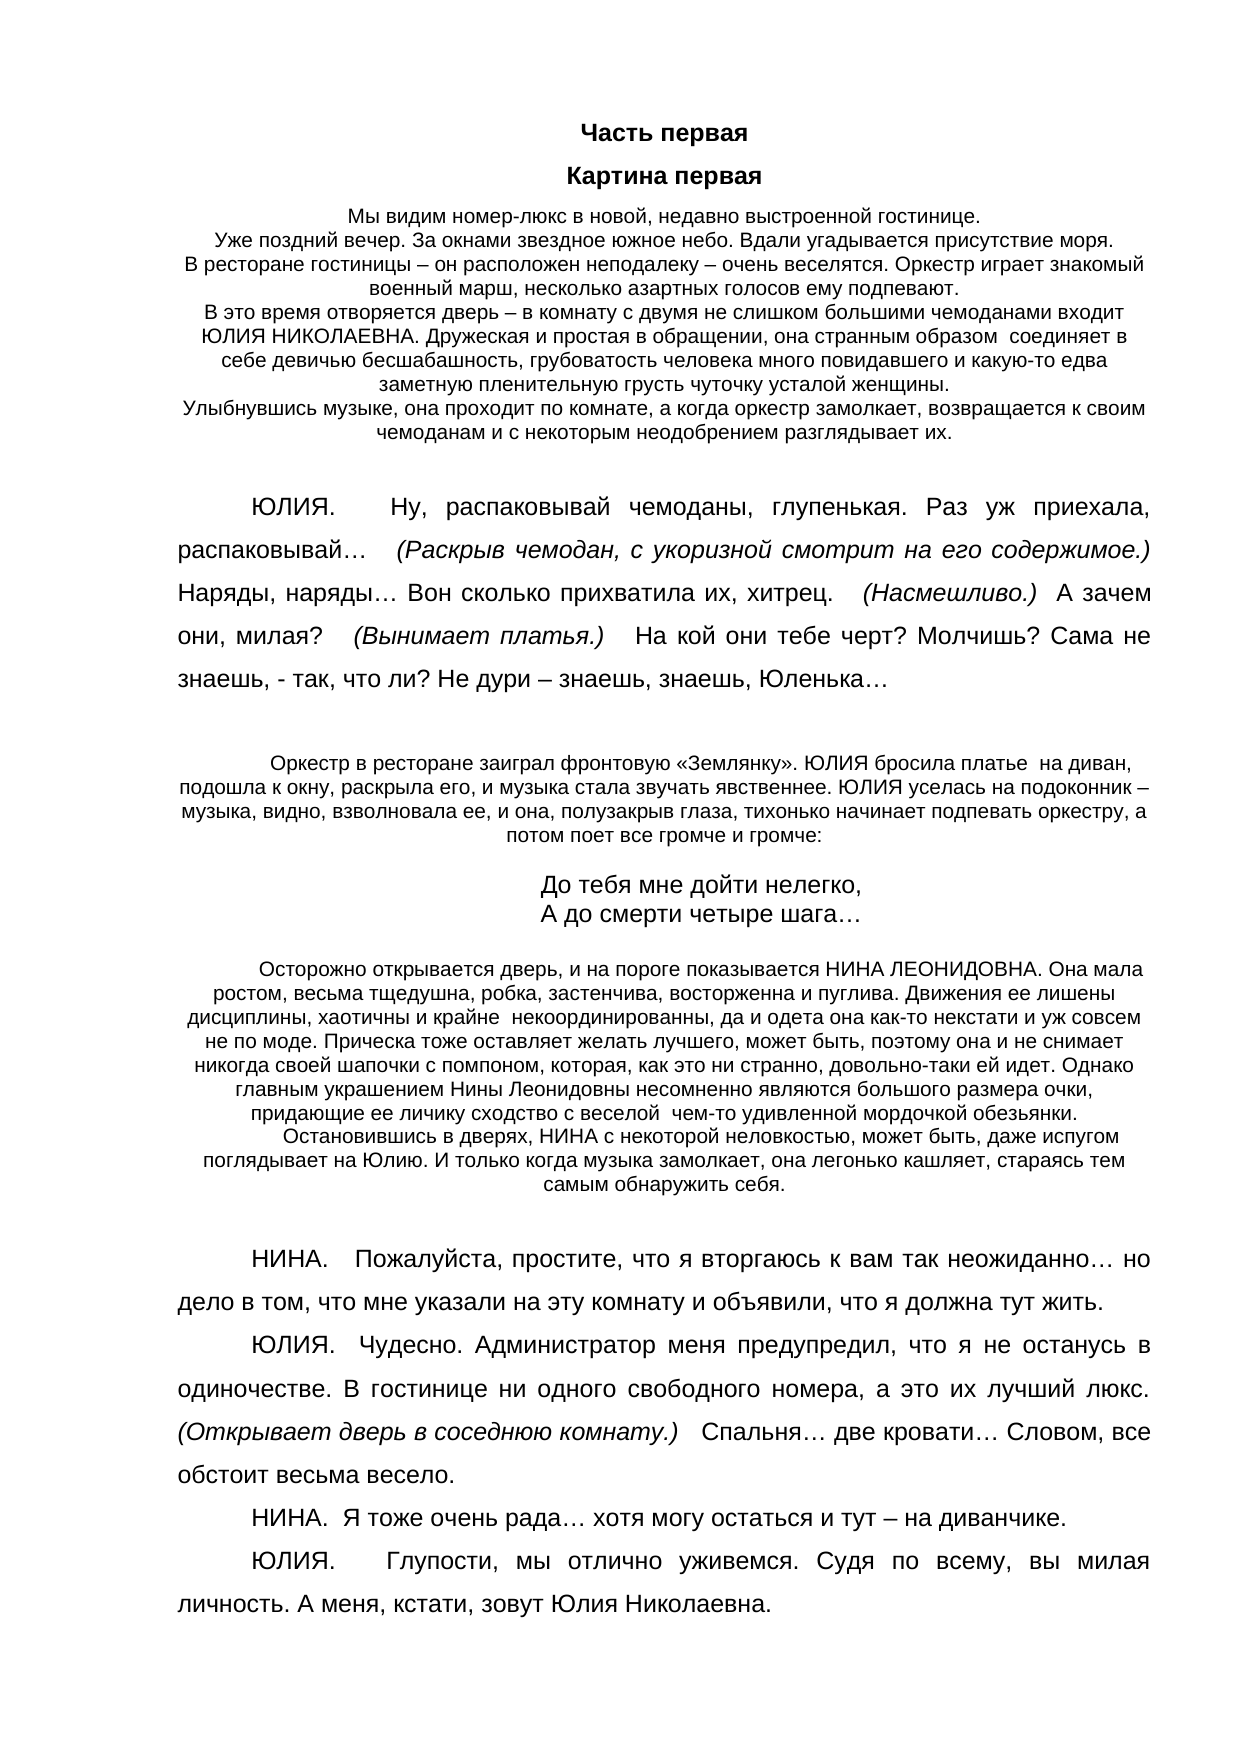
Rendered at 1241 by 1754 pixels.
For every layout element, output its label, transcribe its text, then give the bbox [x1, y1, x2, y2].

text ЮЛИЯ. Глупости, мы отлично уживемся. Судя по всему, вы милая личность. А меня, кстати, зовут Юлия Николаевна. [177, 1546, 1152, 1618]
text Часть первая [177, 118, 1152, 147]
text Осторожно открывается дверь, и на пороге показывается НИНА ЛЕОНИДОВНА. Она мала ростом, весьма тщедушна, робка, застенчива, восторженна и пуглива. Движения ее лишены дисциплины, хаотичны и крайне некоординированны, да и одета она как-то некстати и уж совсем не по моде. Прическа тоже оставляет желать лучшего, может быть, поэтому она и не снимает никогда своей шапочки с помпоном, которая, как это ни странно, довольно-таки ей идет. Однако главным украшением Нины Леонидовны несомненно являются большого размера очки, придающие ее личику сходство с веселой чем-то удивленной мордочкой обезьянки. [177, 957, 1152, 1124]
text НИНА. Я тоже очень рада… хотя могу остаться и тут – на диванчике. [177, 1503, 1152, 1532]
text Остановившись в дверях, НИНА с некоторой неловкостью, может быть, даже испугом поглядывает на Юлию. И только когда музыка замолкает, она легонько кашляет, стараясь тем самым обнаружить себя. [177, 1124, 1152, 1196]
text А до смерти четыре шага… [177, 899, 1152, 928]
text Уже поздний вечер. За окнами звездное южное небо. Вдали угадывается присутствие моря. [177, 228, 1152, 252]
text До тебя мне дойти нелегко, [177, 870, 1152, 899]
text В ресторане гостиницы – он расположен неподалеку – очень веселятся. Оркестр играет знакомый военный марш, несколько азартных голосов ему подпевают. [177, 252, 1152, 300]
text ЮЛИЯ. Чудесно. Администратор меня предупредил, что я не останусь в одиночестве. В гостинице ни одного свободного номера, а это их лучший люкс. (Открывает дверь в соседнюю комнату.) Спальня… две кровати… Словом, все обстоит весьма весело. [177, 1330, 1152, 1488]
text Мы видим номер-люкс в новой, недавно выстроенной гостинице. [177, 204, 1152, 228]
text Картина первая [177, 161, 1152, 190]
text В это время отворяется дверь – в комнату с двумя не слишком большими чемоданами входит ЮЛИЯ НИКОЛАЕВНА. Дружеская и простая в обращении, она странным образом соединяет в себе девичью бесшабашность, грубоватость человека много повидавшего и какую-то едва заметную пленительную грусть чуточку усталой женщины. [177, 300, 1152, 396]
text Улыбнувшись музыке, она проходит по комнате, а когда оркестр замолкает, возвращается к своим чемоданам и с некоторым неодобрением разглядывает их. [177, 396, 1152, 444]
text НИНА. Пожалуйста, простите, что я вторгаюсь к вам так неожиданно… но дело в том, что мне указали на эту комнату и объявили, что я должна тут жить. [177, 1244, 1152, 1316]
text Оркестр в ресторане заиграл фронтовую «Землянку». ЮЛИЯ бросила платье на диван, подошла к окну, раскрыла его, и музыка стала звучать явственнее. ЮЛИЯ уселась на подоконник – музыка, видно, взволновала ее, и она, полузакрыв глаза, тихонько начинает подпевать оркестру, а потом поет все громче и громче: [177, 751, 1152, 846]
text ЮЛИЯ. Ну, распаковывай чемоданы, глупенькая. Раз уж приехала, распаковывай… (Раскрыв чемодан, с укоризной смотрит на его содержимое.) Наряды, наряды… Вон сколько прихватила их, хитрец. (Насмешливо.) А зачем они, милая? (Вынимает платья.) На кой они тебе черт? Молчишь? Сама не знаешь, - так, что ли? Не дури – знаешь, знаешь, Юленька… [177, 492, 1152, 693]
